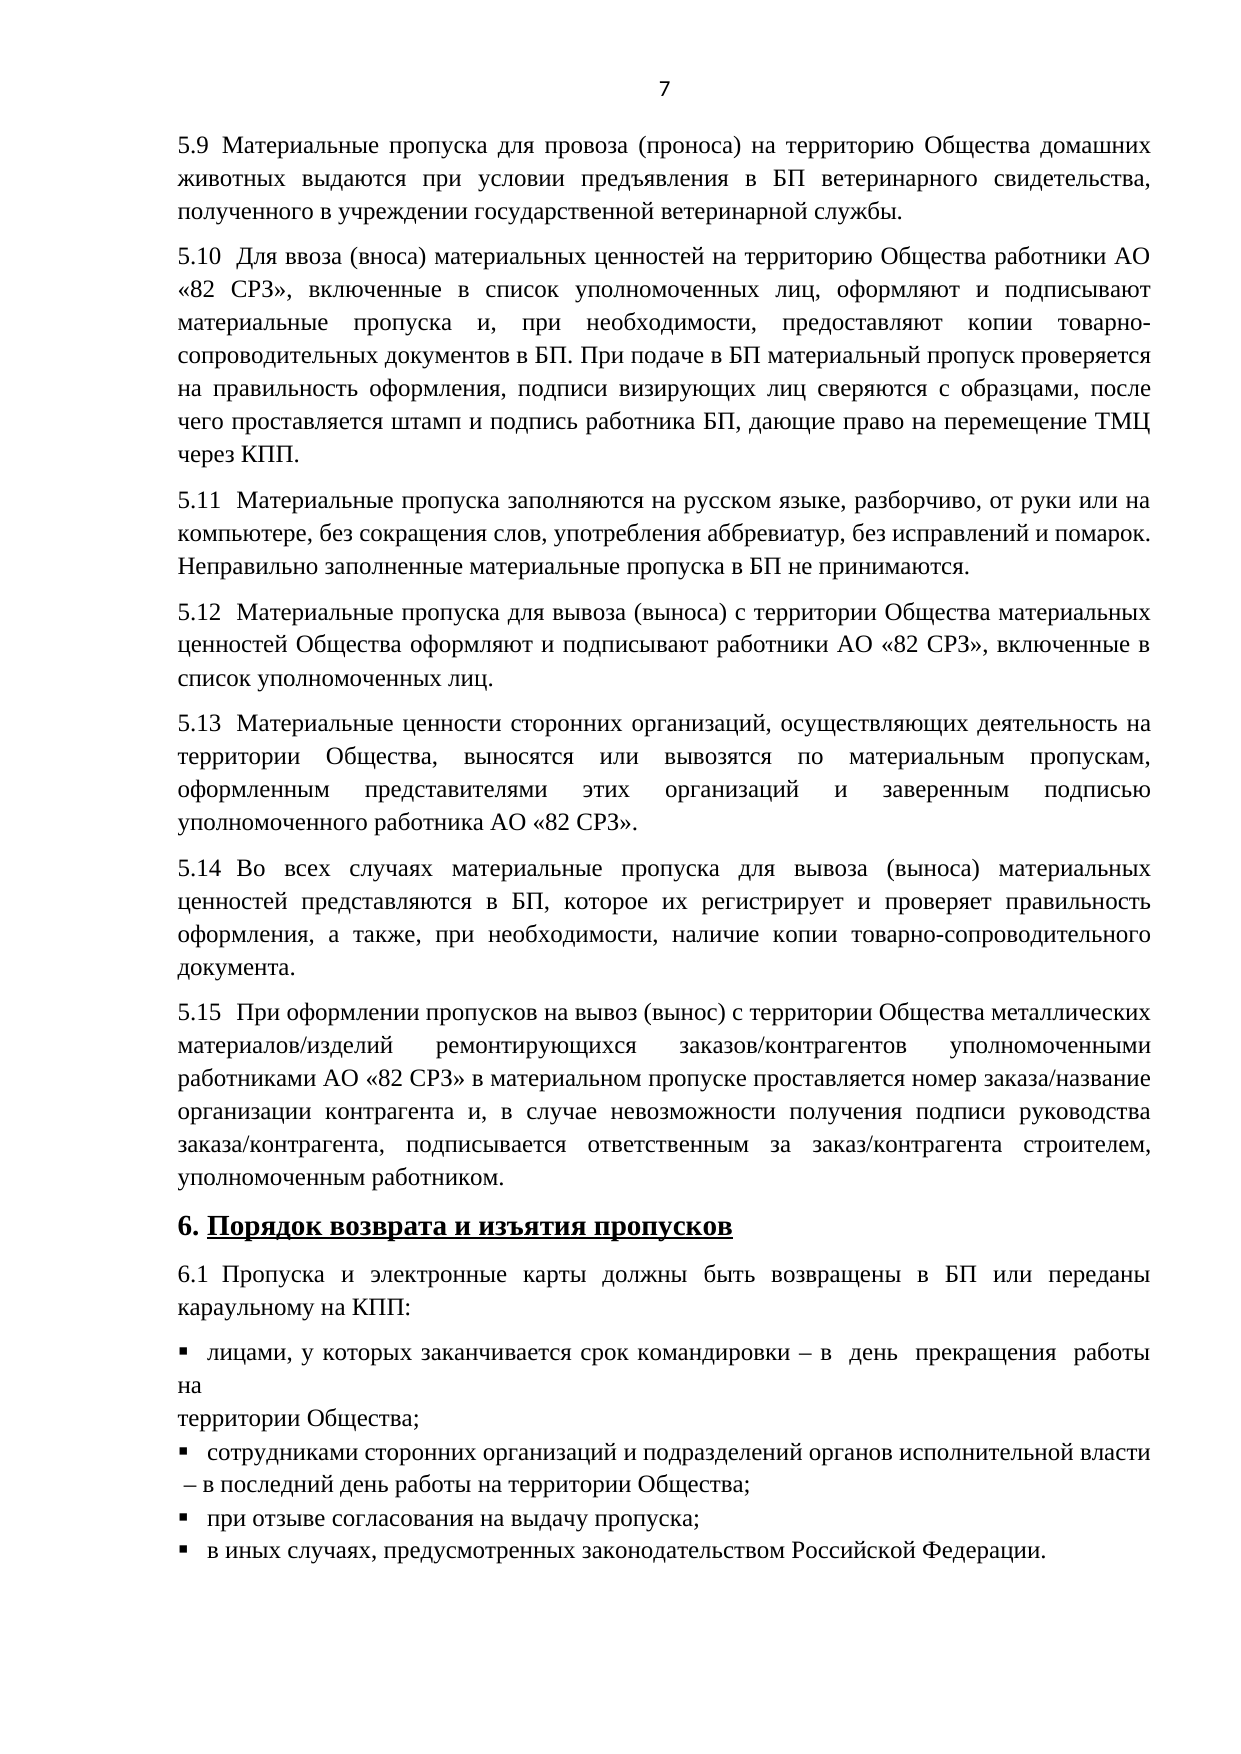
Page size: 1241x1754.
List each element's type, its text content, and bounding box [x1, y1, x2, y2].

list Порядок возврата и изъятия пропусков [177, 1208, 1152, 1241]
list в иных случаях, предусмотренных законодательством Российской Федерации. [177, 1536, 1152, 1564]
list лицами, у которых заканчивается срок командировки – в день прекращения работы на [177, 1337, 1152, 1399]
list территории Общества; [177, 1403, 1152, 1432]
text 6.1 Пропуска и электронные карты должны быть возвращены в БП или переданы караульному на КПП: [177, 1259, 1152, 1321]
list сотрудниками сторонних организаций и подразделений органов исполнительной власти [177, 1437, 1152, 1465]
list Для ввоза (вноса) материальных ценностей на территорию Общества работники АО «82 СРЗ», включенные в список уполномоченных лиц, оформляют и подписывают материальные пропуска и, при необходимости, предоставляют копии товарно-сопроводительных документов в БП. При подаче в БП материальный пропуск проверяется на правильность оформления, подписи визирующих лиц сверяются с образцами, после чего проставляется штамп и подпись работника БП, дающие право на перемещение ТМЦ через КПП. [177, 241, 1152, 468]
list Материальные пропуска для вывоза (выноса) с территории Общества материальных ценностей Общества оформляют и подписывают работники АО «82 СРЗ», включенные в список уполномоченных лиц. [177, 597, 1152, 691]
list при отзыве согласования на выдачу пропуска; [177, 1503, 1152, 1531]
list Материальные ценности сторонних организаций, осуществляющих деятельность на территории Общества, выносятся или вывозятся по материальным пропускам, оформленным представителями этих организаций и заверенным подписью уполномоченного работника АО «82 СРЗ». [177, 708, 1152, 836]
list При оформлении пропусков на вывоз (вынос) с территории Общества металлических материалов/изделий ремонтирующихся заказов/контрагентов уполномоченными работниками АО «82 СРЗ» в материальном пропуске проставляется номер заказа/название организации контрагента и, в случае невозможности получения подписи руководства заказа/контрагента, подписывается ответственным за заказ/контрагента строителем, уполномоченным работником. [177, 997, 1152, 1191]
list Материальные пропуска для провоза (проноса) на территорию Общества домашних животных выдаются при условии предъявления в БП ветеринарного свидетельства, полученного в учреждении государственной ветеринарной службы. [177, 130, 1152, 224]
list – в последний день работы на территории Общества; [177, 1469, 1152, 1498]
list Материальные пропуска заполняются на русском языке, разборчиво, от руки или на компьютере, без сокращения слов, употребления аббревиатур, без исправлений и помарок. Неправильно заполненные материальные пропуска в БП не принимаются. [177, 485, 1152, 580]
list Во всех случаях материальные пропуска для вывоза (выноса) материальных ценностей представляются в БП, которое их регистрирует и проверяет правильность оформления, а также, при необходимости, наличие копии товарно-сопроводительного документа. [177, 853, 1152, 981]
